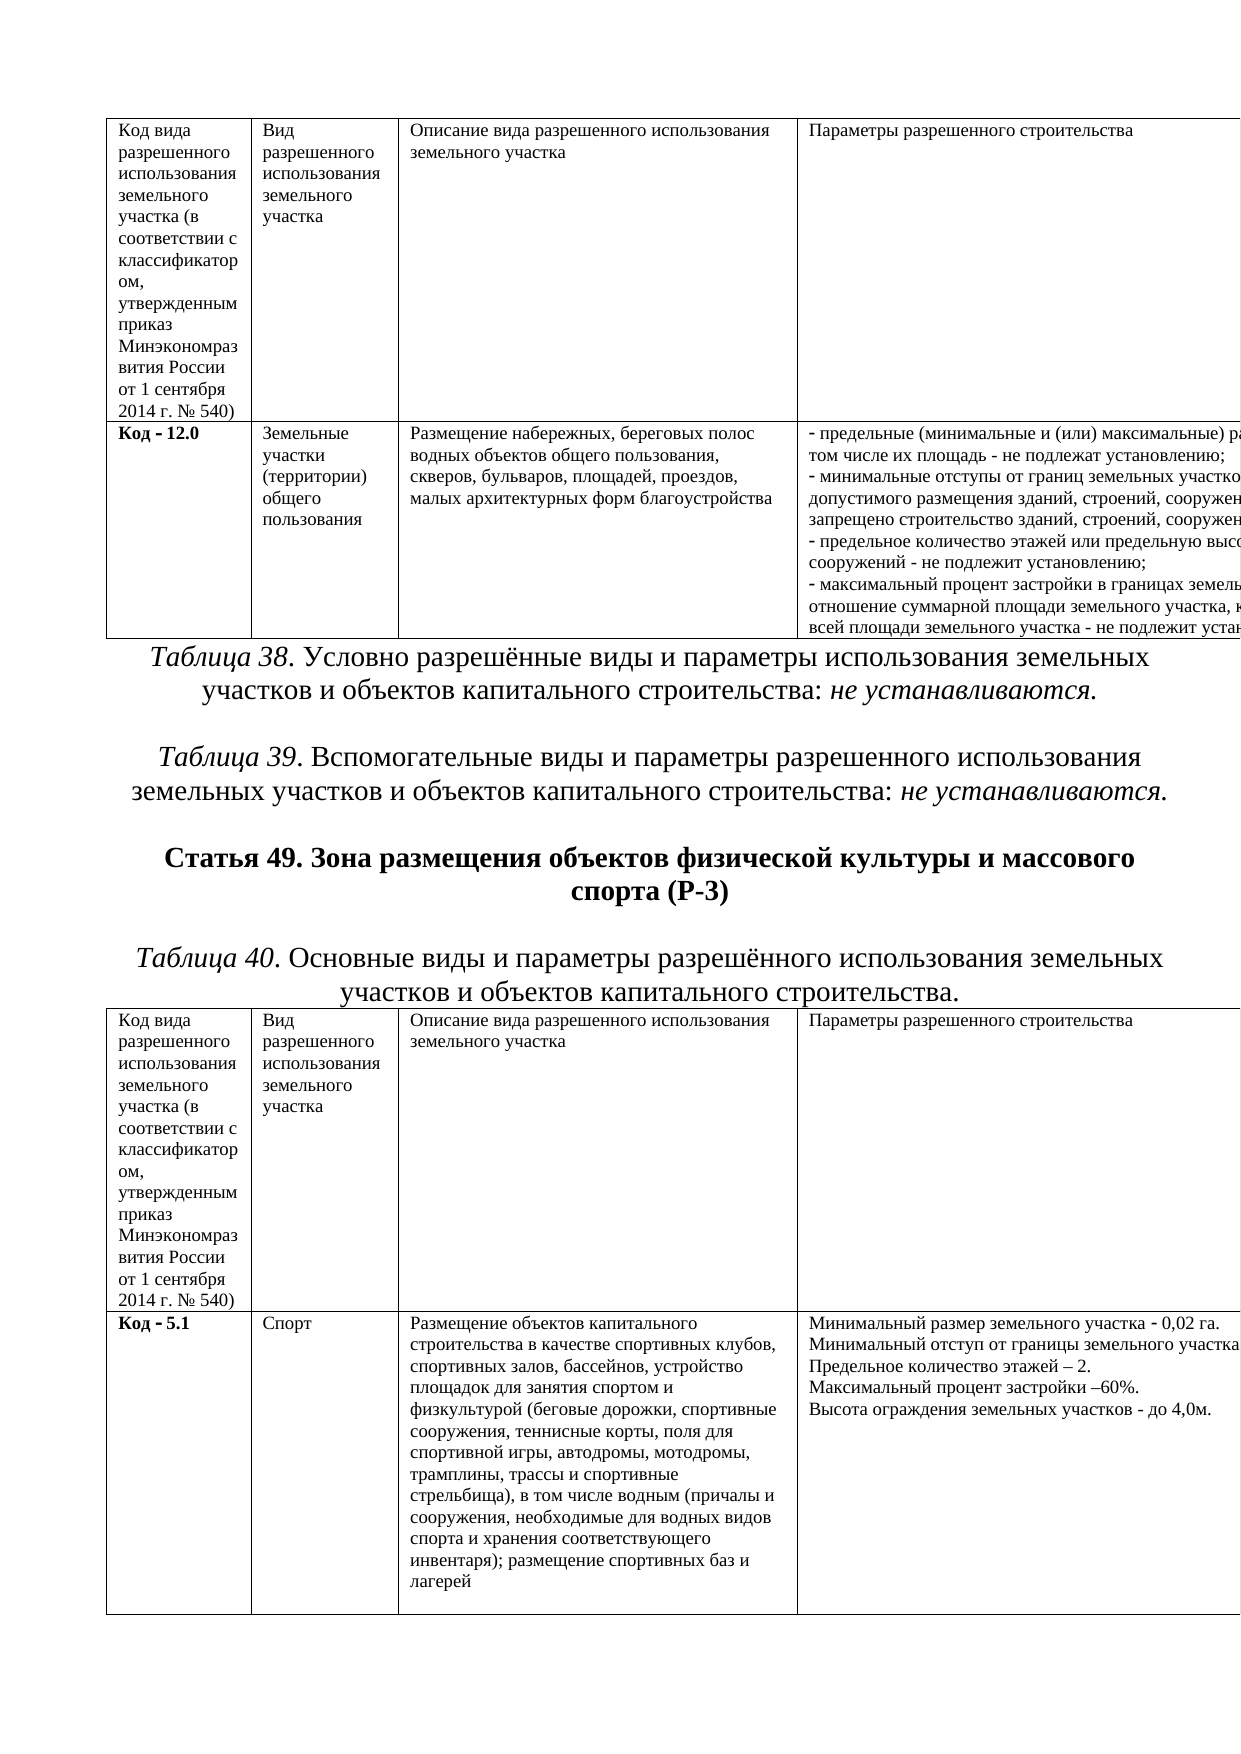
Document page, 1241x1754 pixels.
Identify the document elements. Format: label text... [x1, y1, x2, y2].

table_header Вид разрешенного использования земельного участка [252, 1009, 398, 1311]
table_cell Спорт [252, 1312, 398, 1613]
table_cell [399, 1312, 797, 1613]
table_cell Код 12.0 [107, 422, 251, 638]
table_header Описание вида разрешенного использования земельного участка [399, 1009, 797, 1311]
table_cell Размещение набережных, береговых полос водных объектов общего пользования, скверов, бульваров, площадей, проездов, малых архитектурных форм благоустройства [399, 422, 797, 638]
table_header Вид разрешенного использования земельного участка [252, 119, 398, 421]
text Таблица 39. Вспомогательные виды и параметры разрешенного использования земельных участков и объектов капитального строительства: не устанавливаются. [118, 739, 1181, 806]
text Таблица 40. Основные виды и параметры разрешённого использования земельных участков и объектов капитального строительства. [118, 941, 1181, 1008]
table_cell Код 5.1 [107, 1312, 251, 1613]
table_cell предельные (минимальные и (или) максимальные) размеры земельных участков, в том числе их площадь - не подлежат установлению; минимальные отступы от границ земельных участков в целях определения мест допустимого размещения зданий, строений, сооружений, за пределами которых запрещено строительство зданий, строений, сооружений - не подлежат установлению; предельное количество этажей или предельную высоту зданий, строений, сооружений - не подлежит установлению; максимальный процент застройки в границах земельного участка, определяемый как отношение суммарной площади земельного участка, которая может быть застроена, ко всей площади земельного участка - не подлежит установлению. [798, 422, 1240, 638]
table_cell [798, 1312, 1240, 1613]
text Таблица 38. Условно разрешённые виды и параметры использования земельных участков и объектов капитального строительства: не устанавливаются. [118, 639, 1181, 706]
table_header Параметры разрешенного строительства [798, 119, 1240, 421]
text Статья 49. Зона размещения объектов физической культуры и массового спорта (Р-3) [118, 840, 1181, 907]
table_cell Земельные участки (территории) общего пользования [252, 422, 398, 638]
table_header Описание вида разрешенного использования земельного участка [399, 119, 797, 421]
table_header Параметры разрешенного строительства [798, 1009, 1240, 1311]
